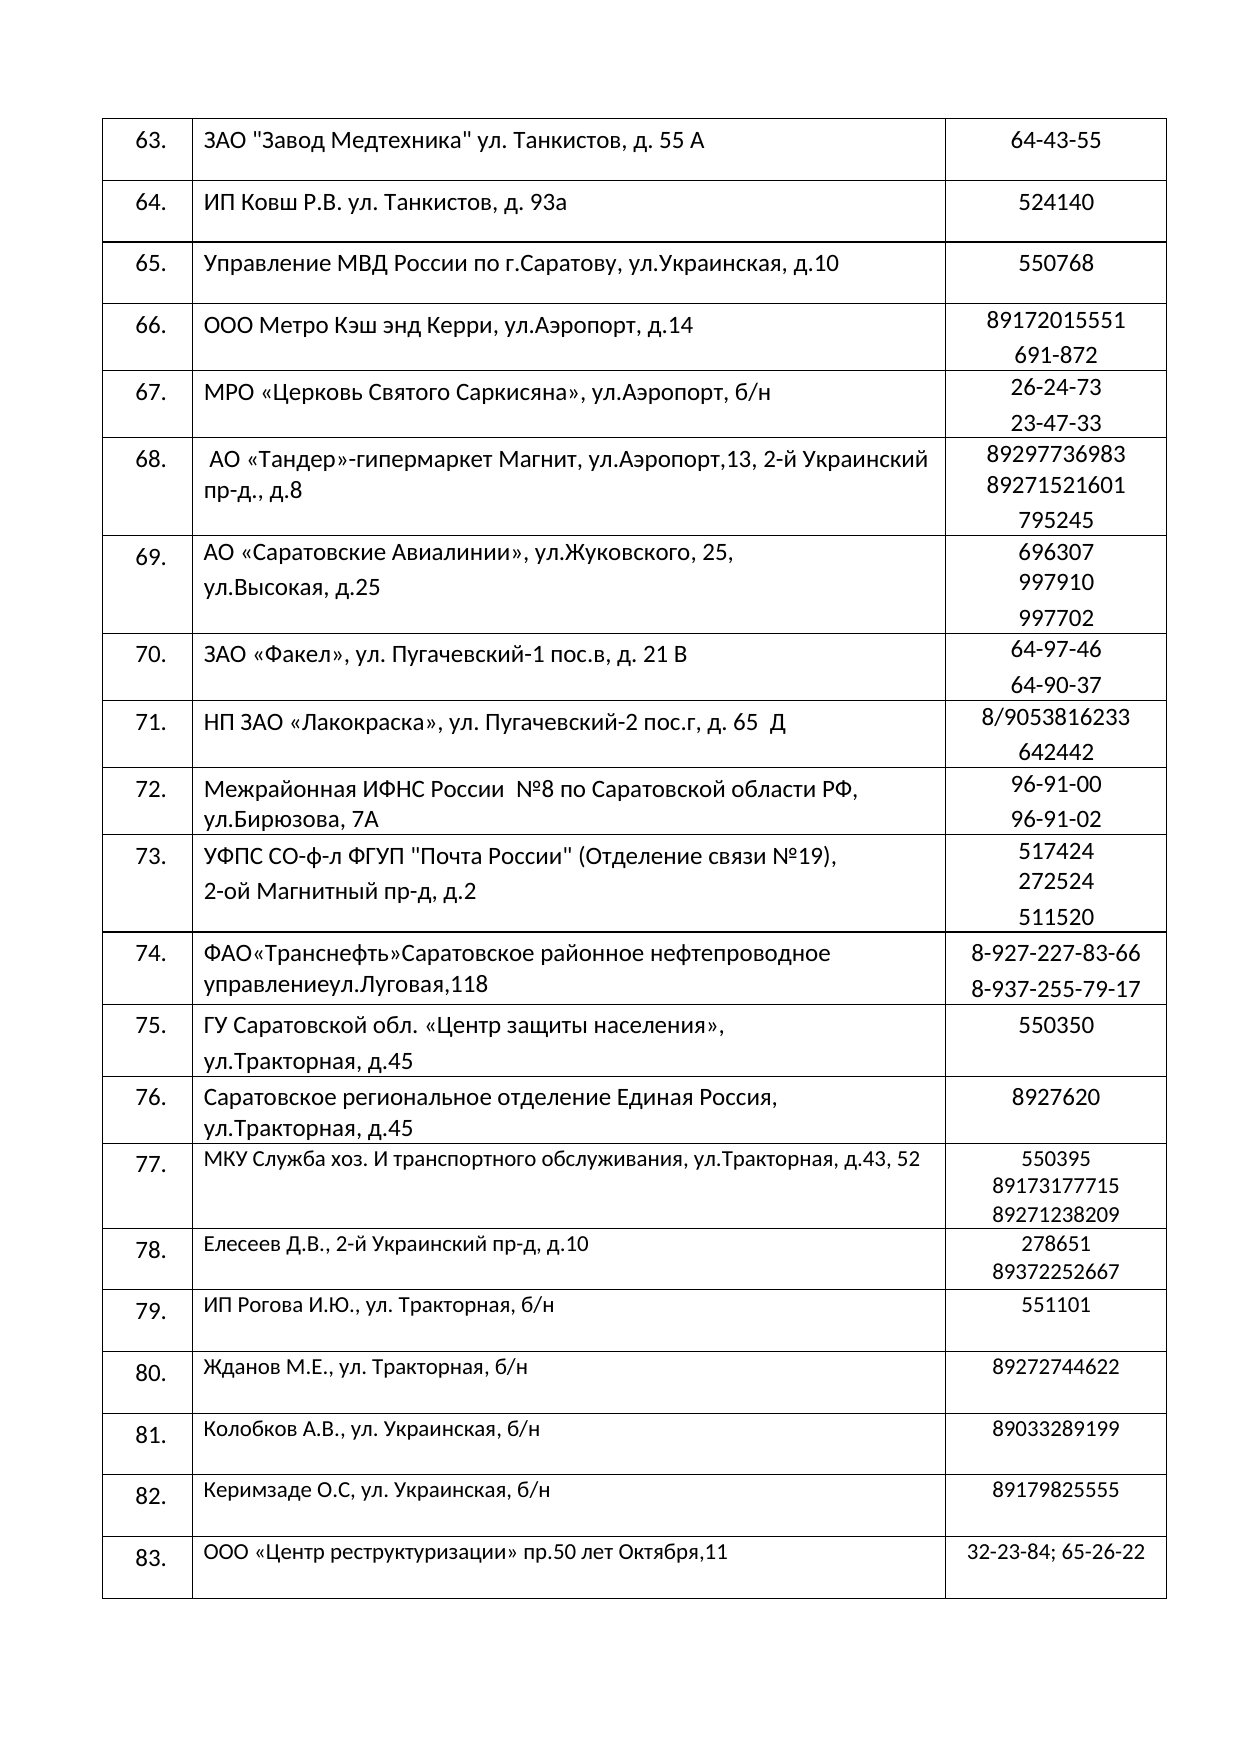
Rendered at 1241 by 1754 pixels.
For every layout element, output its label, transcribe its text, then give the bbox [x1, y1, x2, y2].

table_cell 696307 997910 997702 [946, 536, 1166, 632]
table_cell [103, 1144, 192, 1228]
table_cell ИП Рогова И.Ю., ул. Тракторная, б/н [193, 1290, 945, 1351]
table_cell [103, 119, 192, 180]
table_cell 8927620 [946, 1077, 1166, 1143]
table_cell 64-97-46 64-90-37 [946, 634, 1166, 699]
table_cell ЗАО "Завод Медтехника" ул. Танкистов, д. 55 А [193, 119, 945, 180]
table_cell [103, 371, 192, 437]
table_cell ГУ Саратовской обл. «Центр защиты населения», ул.Тракторная, д.45 [193, 1005, 945, 1076]
table_cell МРО «Церковь Святого Саркисяна», ул.Аэропорт, б/н [193, 371, 945, 437]
table_cell НП ЗАО «Лакокраска», ул. Пугачевский-2 пос.г, д. 65 Д [193, 701, 945, 767]
table_cell 96-91-00 96-91-02 [946, 768, 1166, 834]
table_cell 64-43-55 [946, 119, 1166, 180]
table_cell Жданов М.Е., ул. Тракторная, б/н [193, 1352, 945, 1413]
table_cell [103, 243, 192, 303]
table_cell [103, 1005, 192, 1076]
table_cell [103, 1229, 192, 1289]
table_cell 524140 [946, 181, 1166, 241]
table_cell ООО «Центр реструктуризации» пр.50 лет Октября,11 [193, 1537, 945, 1598]
table_cell 278651 89372252667 [946, 1229, 1166, 1289]
table_cell Межрайонная ИФНС России №8 по Саратовской области РФ, ул.Бирюзова, 7А [193, 768, 945, 834]
table_cell Колобков А.В., ул. Украинская, б/н [193, 1414, 945, 1474]
table_cell [103, 933, 192, 1003]
table_cell 89172015551 691-872 [946, 304, 1166, 370]
table_cell [103, 768, 192, 834]
table_cell [103, 1077, 192, 1143]
table_cell [103, 536, 192, 632]
table_cell [103, 1475, 192, 1536]
table_cell [103, 1290, 192, 1351]
table_cell [103, 1352, 192, 1413]
table_cell 550395 89173177715 89271238209 [946, 1144, 1166, 1228]
table_cell 32-23-84; 65-26-22 [946, 1537, 1166, 1598]
table_cell ООО Метро Кэш энд Керри, ул.Аэропорт, д.14 [193, 304, 945, 370]
table_cell 89272744622 [946, 1352, 1166, 1413]
table_cell 89297736983 89271521601 795245 [946, 438, 1166, 535]
table_cell ФАО«Транснефть»Саратовское районное нефтепроводное управлениеул.Луговая,118 [193, 933, 945, 1003]
table_cell [103, 835, 192, 931]
table_cell 551101 [946, 1290, 1166, 1351]
table_cell [103, 1414, 192, 1474]
table_cell 8/9053816233 642442 [946, 701, 1166, 767]
table_cell АО «Саратовские Авиалинии», ул.Жуковского, 25, ул.Высокая, д.25 [193, 536, 945, 632]
table_cell [103, 304, 192, 370]
table_cell Саратовское региональное отделение Единая Россия, ул.Тракторная, д.45 [193, 1077, 945, 1143]
table_cell УФПС СО-ф-л ФГУП "Почта России" (Отделение связи №19), 2-ой Магнитный пр-д, д.2 [193, 835, 945, 931]
table_cell АО «Тандер»-гипермаркет Магнит, ул.Аэропорт,13, 2-й Украинский пр-д., д.8 [193, 438, 945, 535]
table_cell 26-24-73 23-47-33 [946, 371, 1166, 437]
table_cell Керимзаде О.С, ул. Украинская, б/н [193, 1475, 945, 1536]
table_cell ИП Ковш Р.В. ул. Танкистов, д. 93а [193, 181, 945, 241]
table_cell [103, 634, 192, 699]
table_cell 550768 [946, 243, 1166, 303]
table_cell МКУ Служба хоз. И транспортного обслуживания, ул.Тракторная, д.43, 52 [193, 1144, 945, 1228]
table_cell Управление МВД России по г.Саратову, ул.Украинская, д.10 [193, 243, 945, 303]
table_cell 517424 272524 511520 [946, 835, 1166, 931]
table_cell 89033289199 [946, 1414, 1166, 1474]
table_cell 550350 [946, 1005, 1166, 1076]
table_cell Елесеев Д.В., 2-й Украинский пр-д, д.10 [193, 1229, 945, 1289]
table_cell 8-927-227-83-66 8-937-255-79-17 [946, 933, 1166, 1003]
table_cell ЗАО «Факел», ул. Пугачевский-1 пос.в, д. 21 В [193, 634, 945, 699]
table_cell [103, 181, 192, 241]
table_cell 89179825555 [946, 1475, 1166, 1536]
table_cell [103, 701, 192, 767]
table_cell [103, 438, 192, 535]
table_cell [103, 1537, 192, 1598]
